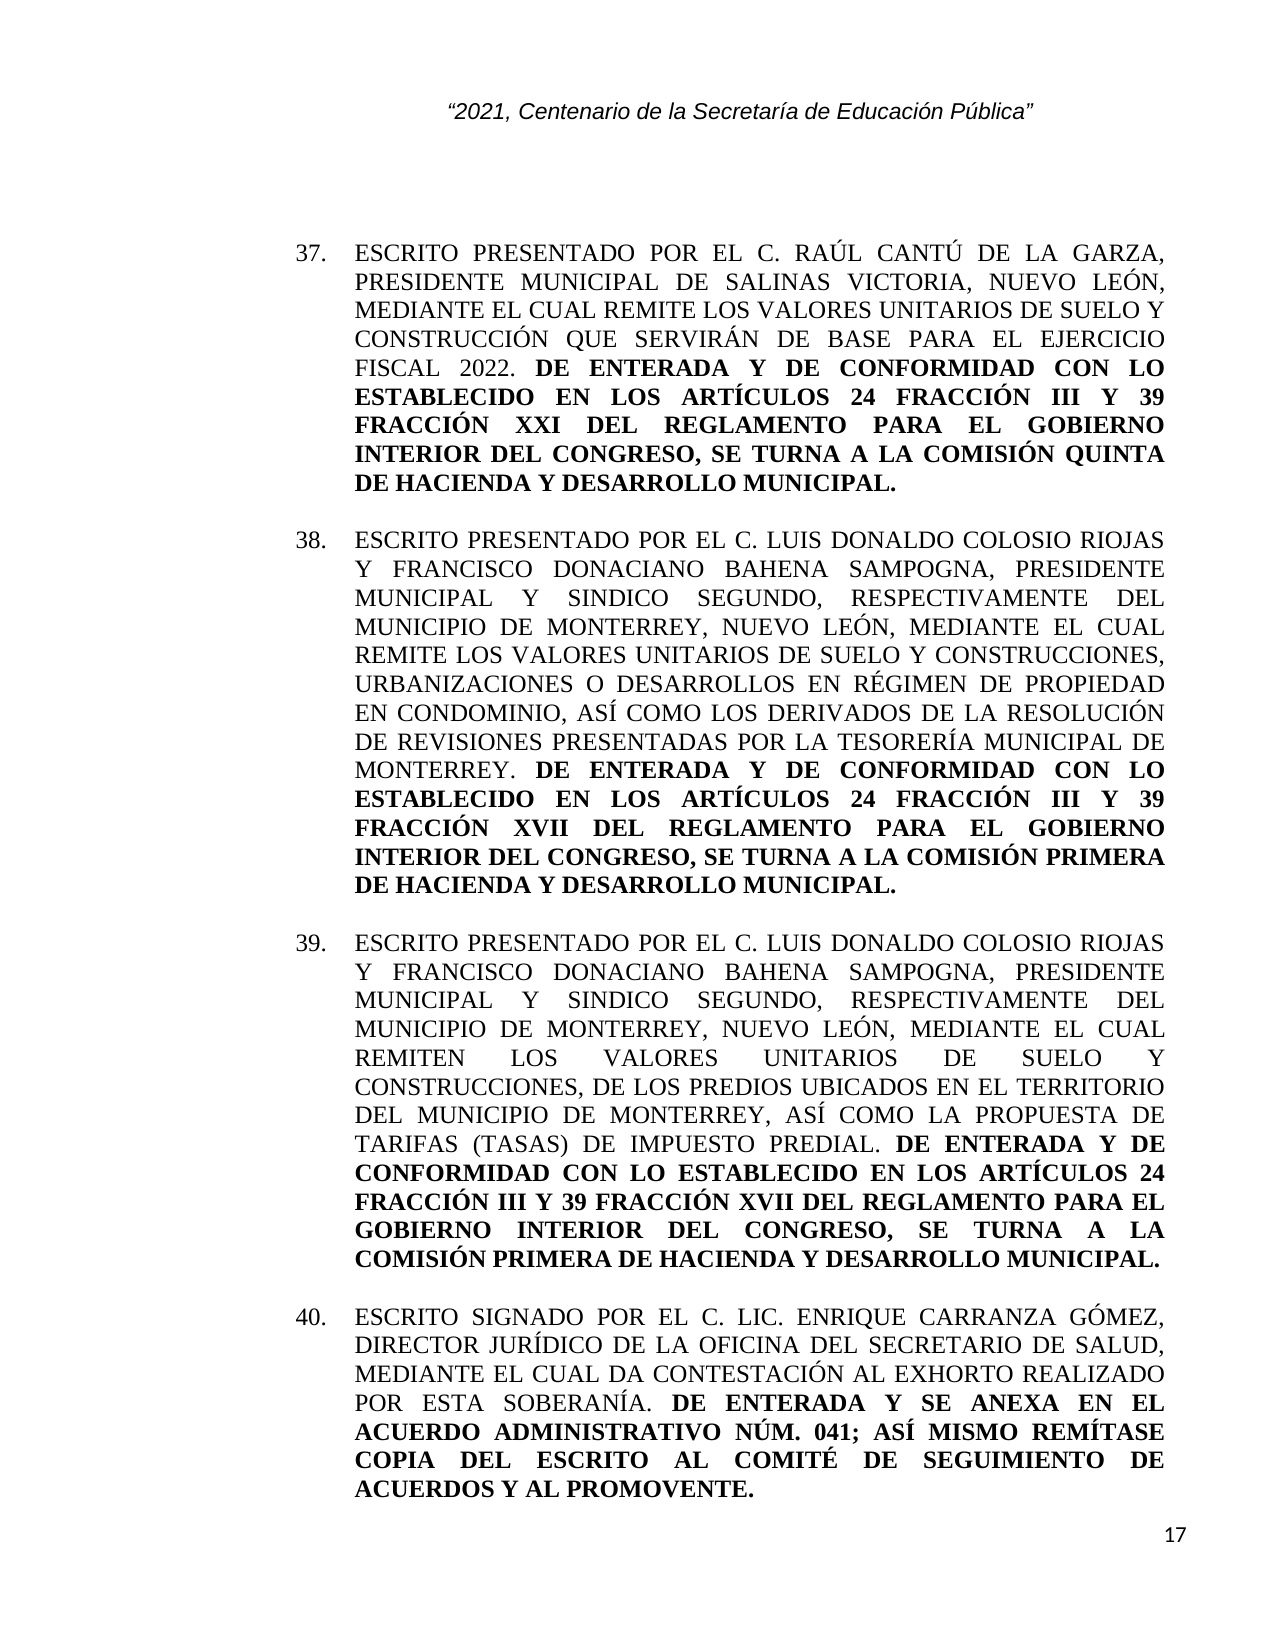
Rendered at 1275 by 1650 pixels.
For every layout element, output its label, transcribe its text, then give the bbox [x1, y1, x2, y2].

list ESCRITO SIGNADO POR EL C. LIC. ENRIQUE CARRANZA GÓMEZ, DIRECTOR JURÍDICO DE LA OFICINA DEL SECRETARIO DE SALUD, MEDIANTE EL CUAL DA CONTESTACIÓN AL EXHORTO REALIZADO POR ESTA SOBERANÍA. DE ENTERADA Y SE ANEXA EN EL ACUERDO ADMINISTRATIVO NÚM. 041; ASÍ MISMO REMÍTASE COPIA DEL ESCRITO AL COMITÉ DE SEGUIMIENTO DE ACUERDOS Y AL PROMOVENTE. [295, 1302, 1166, 1503]
list ESCRITO PRESENTADO POR EL C. LUIS DONALDO COLOSIO RIOJAS Y FRANCISCO DONACIANO BAHENA SAMPOGNA, PRESIDENTE MUNICIPAL Y SINDICO SEGUNDO, RESPECTIVAMENTE DEL MUNICIPIO DE MONTERREY, NUEVO LEÓN, MEDIANTE EL CUAL REMITEN LOS VALORES UNITARIOS DE SUELO Y CONSTRUCCIONES, DE LOS PREDIOS UBICADOS EN EL TERRITORIO DEL MUNICIPIO DE MONTERREY, ASÍ COMO LA PROPUESTA DE TARIFAS (TASAS) DE IMPUESTO PREDIAL. DE ENTERADA Y DE CONFORMIDAD CON LO ESTABLECIDO EN LOS ARTÍCULOS 24 FRACCIÓN III Y 39 FRACCIÓN XVII DEL REGLAMENTO PARA EL GOBIERNO INTERIOR DEL CONGRESO, SE TURNA A LA COMISIÓN PRIMERA DE HACIENDA Y DESARROLLO MUNICIPAL. [295, 928, 1166, 1273]
list ESCRITO PRESENTADO POR EL C. LUIS DONALDO COLOSIO RIOJAS Y FRANCISCO DONACIANO BAHENA SAMPOGNA, PRESIDENTE MUNICIPAL Y SINDICO SEGUNDO, RESPECTIVAMENTE DEL MUNICIPIO DE MONTERREY, NUEVO LEÓN, MEDIANTE EL CUAL REMITE LOS VALORES UNITARIOS DE SUELO Y CONSTRUCCIONES, URBANIZACIONES O DESARROLLOS EN RÉGIMEN DE PROPIEDAD EN CONDOMINIO, ASÍ COMO LOS DERIVADOS DE LA RESOLUCIÓN DE REVISIONES PRESENTADAS POR LA TESORERÍA MUNICIPAL DE MONTERREY. DE ENTERADA Y DE CONFORMIDAD CON LO ESTABLECIDO EN LOS ARTÍCULOS 24 FRACCIÓN III Y 39 FRACCIÓN XVII DEL REGLAMENTO PARA EL GOBIERNO INTERIOR DEL CONGRESO, SE TURNA A LA COMISIÓN PRIMERA DE HACIENDA Y DESARROLLO MUNICIPAL. [295, 525, 1166, 899]
list ESCRITO PRESENTADO POR EL C. RAÚL CANTÚ DE LA GARZA, PRESIDENTE MUNICIPAL DE SALINAS VICTORIA, NUEVO LEÓN, MEDIANTE EL CUAL REMITE LOS VALORES UNITARIOS DE SUELO Y CONSTRUCCIÓN QUE SERVIRÁN DE BASE PARA EL EJERCICIO FISCAL 2022. DE ENTERADA Y DE CONFORMIDAD CON LO ESTABLECIDO EN LOS ARTÍCULOS 24 FRACCIÓN III Y 39 FRACCIÓN XXI DEL REGLAMENTO PARA EL GOBIERNO INTERIOR DEL CONGRESO, SE TURNA A LA COMISIÓN QUINTA DE HACIENDA Y DESARROLLO MUNICIPAL. [295, 238, 1166, 497]
